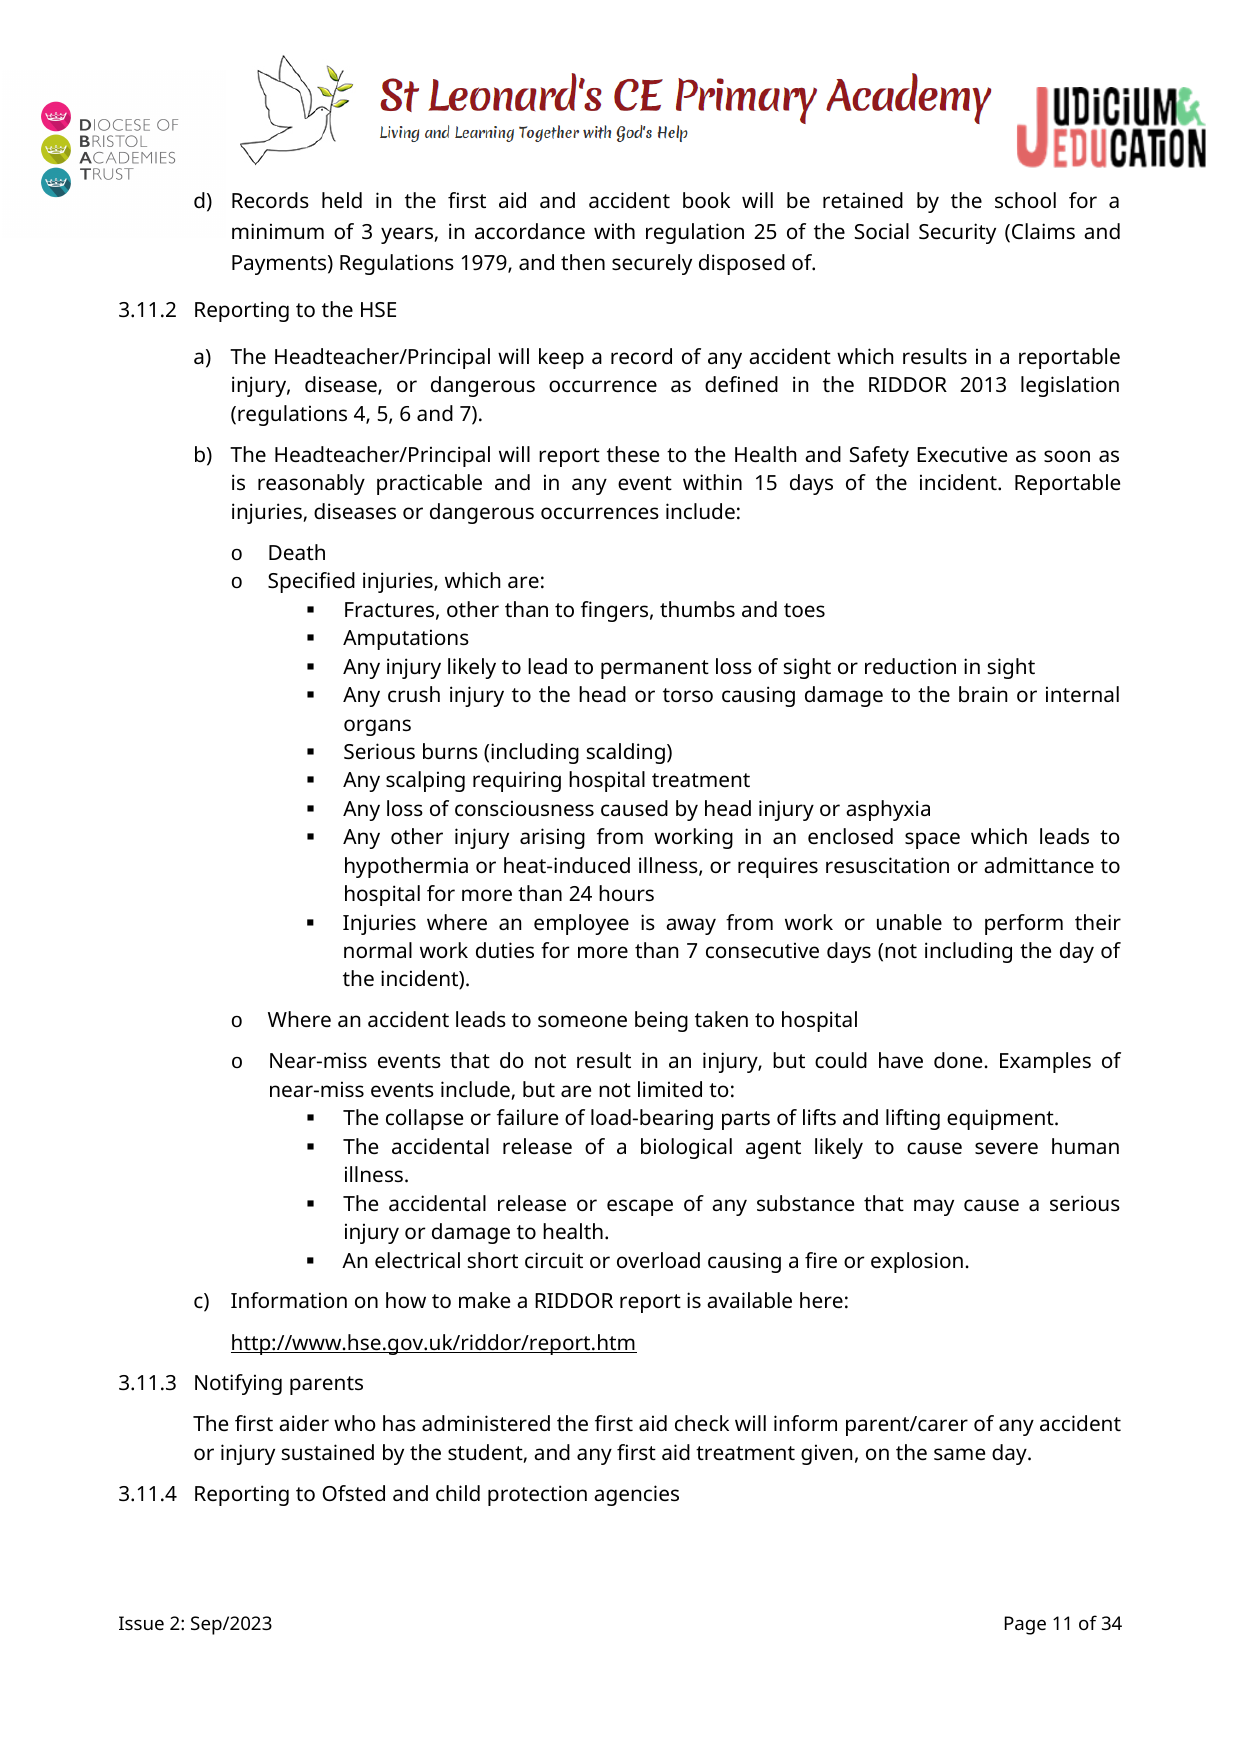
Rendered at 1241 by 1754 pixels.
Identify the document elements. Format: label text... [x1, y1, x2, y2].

list Information on how to make a RIDDOR report is available here: [193, 1287, 1122, 1315]
text 3.11.4 Reporting to Ofsted and child protection agencies [118, 1479, 1122, 1507]
list Any loss of consciousness caused by head injury or asphyxia [306, 794, 1122, 822]
picture [1016, 87, 1207, 169]
list Records held in the first aid and accident book will be retained by the school for a minimum of 3 years, in accordance with regulation 25 of the Social Security (Claims and Payments) Regulations 1979, and then securely disposed of. [193, 186, 1122, 276]
list The Headteacher/Principal will keep a record of any accident which results in a reportable injury, disease, or dangerous occurrence as defined in the RIDDOR 2013 legislation (regulations 4, 5, 6 and 7). [193, 342, 1122, 427]
list Amputations [306, 623, 1122, 652]
picture [235, 45, 1005, 183]
list Any injury likely to lead to permanent loss of sight or reduction in sight [306, 652, 1122, 680]
list Death [230, 538, 1122, 566]
list An electrical short circuit or overload causing a fire or explosion. [305, 1246, 1122, 1274]
list Fractures, other than to fingers, thumbs and toes [306, 595, 1122, 623]
list Any crush injury to the head or torso causing damage to the brain or internal organs [306, 680, 1122, 737]
list The accidental release or escape of any substance that may cause a serious injury or damage to health. [306, 1189, 1122, 1246]
text 3.11.3 Notifying parents [118, 1368, 1122, 1397]
text The first aider who has administered the first aid check will inform parent/carer of any accident or injury sustained by the student, and any first aid treatment given, on the same day. [193, 1409, 1122, 1466]
list The Headteacher/Principal will report these to the Health and Safety Executive as soon as is reasonably practicable and in any event within 15 days of the incident. Reportable injuries, diseases or dangerous occurrences include: [193, 440, 1122, 525]
list Any other injury arising from working in an enclosed space which leads to hypothermia or heat-induced illness, or requires resuscitation or admittance to hospital for more than 24 hours [306, 822, 1122, 908]
list Where an accident leads to someone being taken to hospital [230, 1006, 1122, 1034]
list Near-miss events that do not result in an injury, but could have done. Examples of near-miss events include, but are not limited to: [231, 1047, 1122, 1103]
text http://www.hse.gov.uk/riddor/report.htm [230, 1328, 1122, 1356]
list The collapse or failure of load-bearing parts of lifts and lifting equipment. [306, 1103, 1122, 1132]
text 3.11.2 Reporting to the HSE [118, 295, 1122, 323]
list Specified injuries, which are: [230, 566, 1122, 595]
list Serious burns (including scalding) [306, 737, 1122, 766]
list The accidental release of a biological agent likely to cause severe human illness. [306, 1132, 1122, 1189]
picture [2, 70, 226, 238]
list Any scalping requiring hospital treatment [306, 766, 1122, 794]
list Injuries where an employee is away from work or unable to perform their normal work duties for more than 7 consecutive days (not including the day of the incident). [305, 908, 1122, 993]
